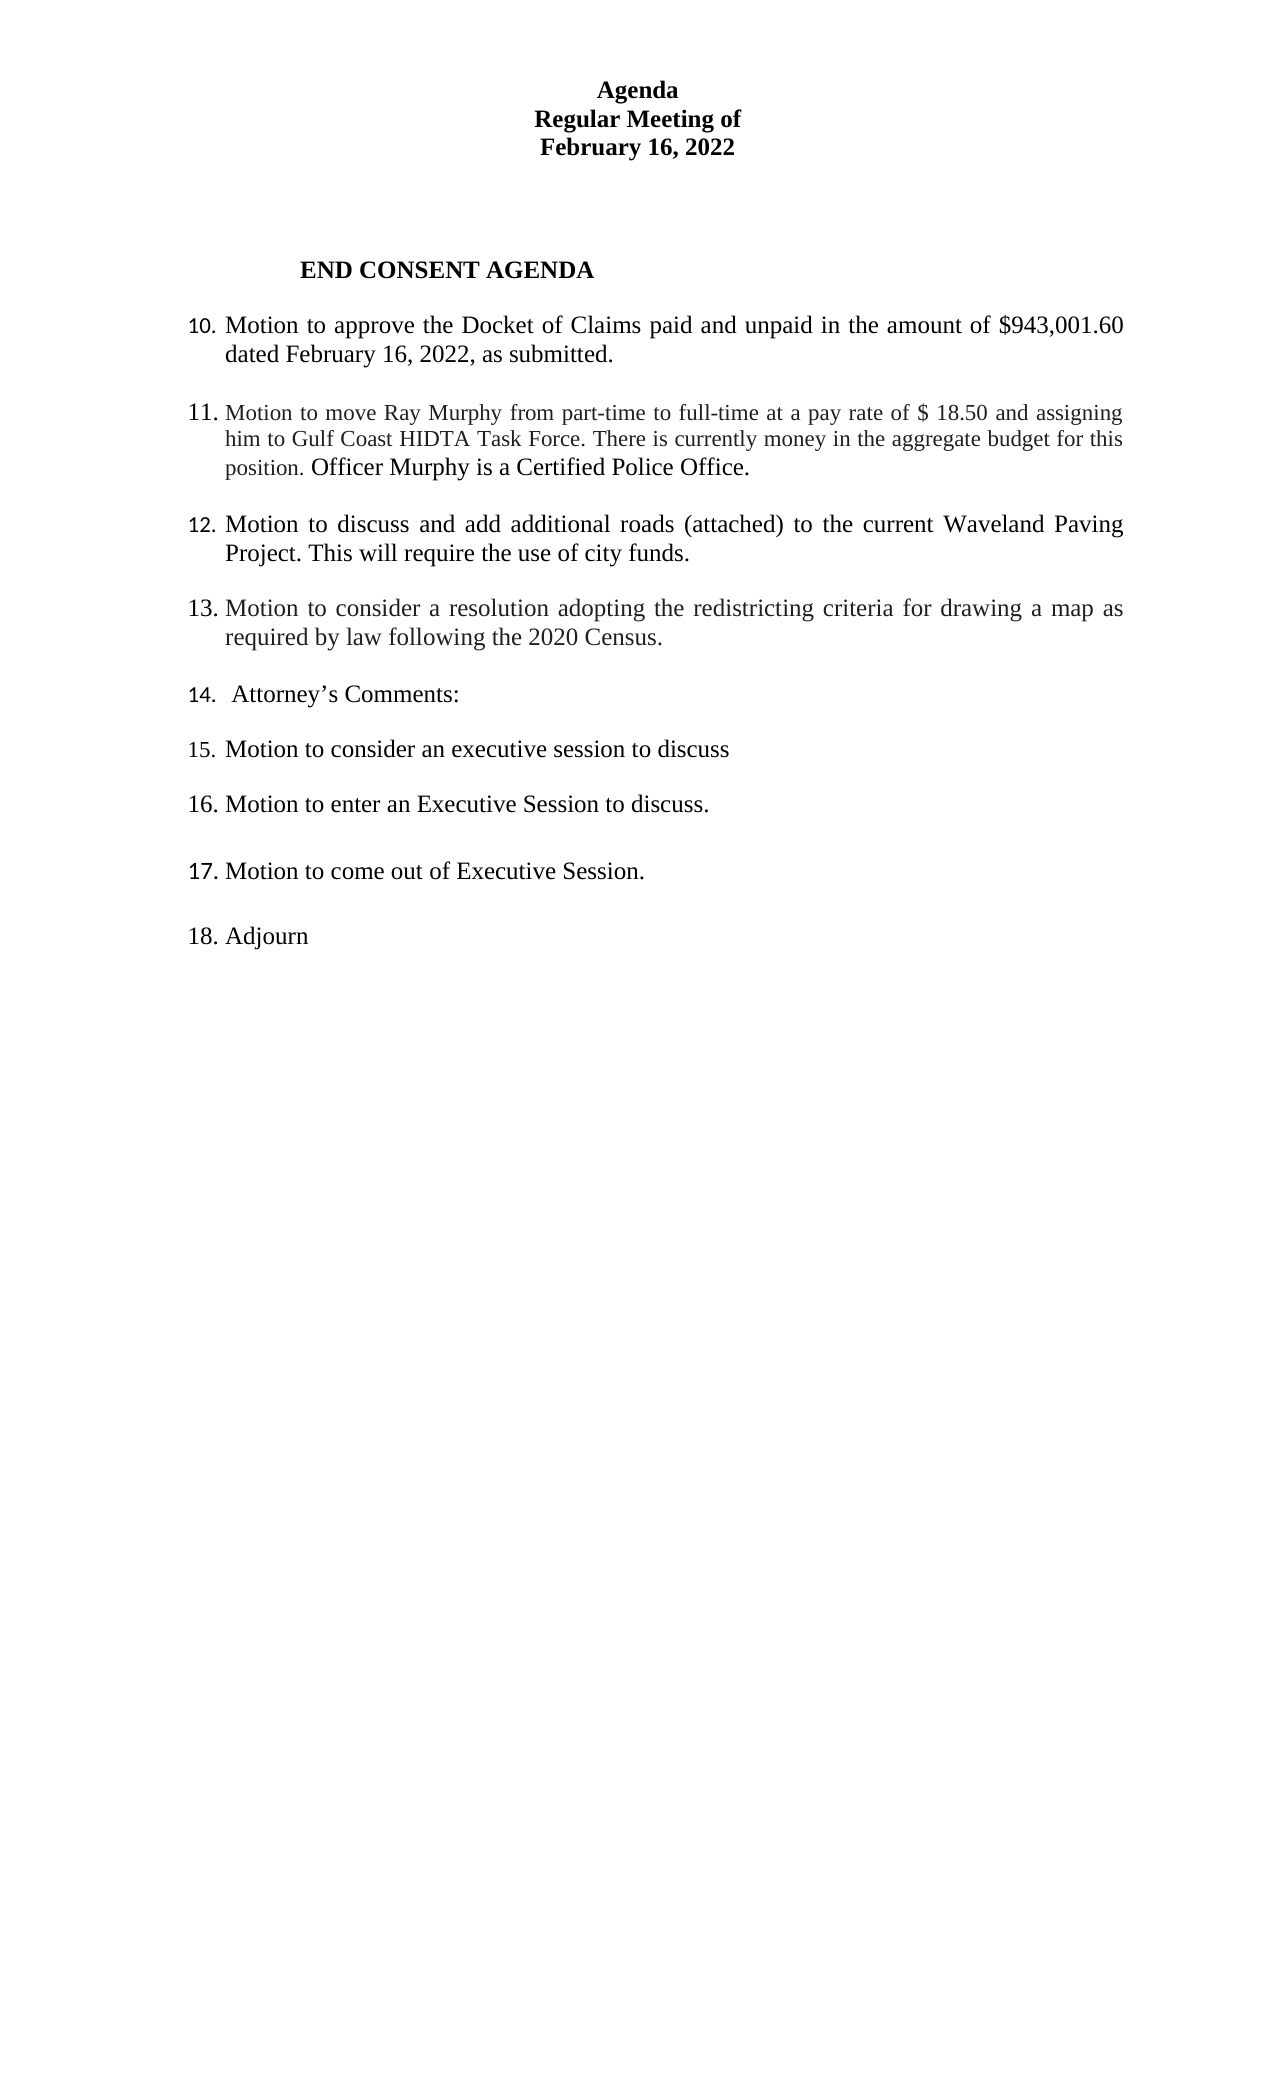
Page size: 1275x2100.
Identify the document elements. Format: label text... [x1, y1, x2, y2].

list Adjourn [187, 921, 1125, 949]
list Attorney’s Comments: [187, 679, 1125, 708]
list Motion to move Ray Murphy from part-time to full-time at a pay rate of $ 18.50 and assigning him to Gulf Coast HIDTA Task Force. There is currently money in the aggregate budget for this position. Officer Murphy is a Certified Police Office. [187, 397, 1125, 481]
list Motion to consider an executive session to discuss [187, 734, 1125, 763]
list Motion to consider a resolution adopting the redistricting criteria for drawing a map as required by law following the 2020 Census. [187, 593, 1125, 651]
list Motion to enter an Executive Session to discuss. [187, 789, 1125, 818]
list Motion to discuss and add additional roads (attached) to the current Waveland Paving Project. This will require the use of city funds. [187, 509, 1125, 567]
list Motion to come out of Executive Session. [187, 856, 1125, 886]
list Motion to approve the Docket of Claims paid and unpaid in the amount of $943,001.60 dated February 16, 2022, as submitted. [187, 310, 1125, 368]
text END CONSENT AGENDA [225, 255, 1125, 284]
